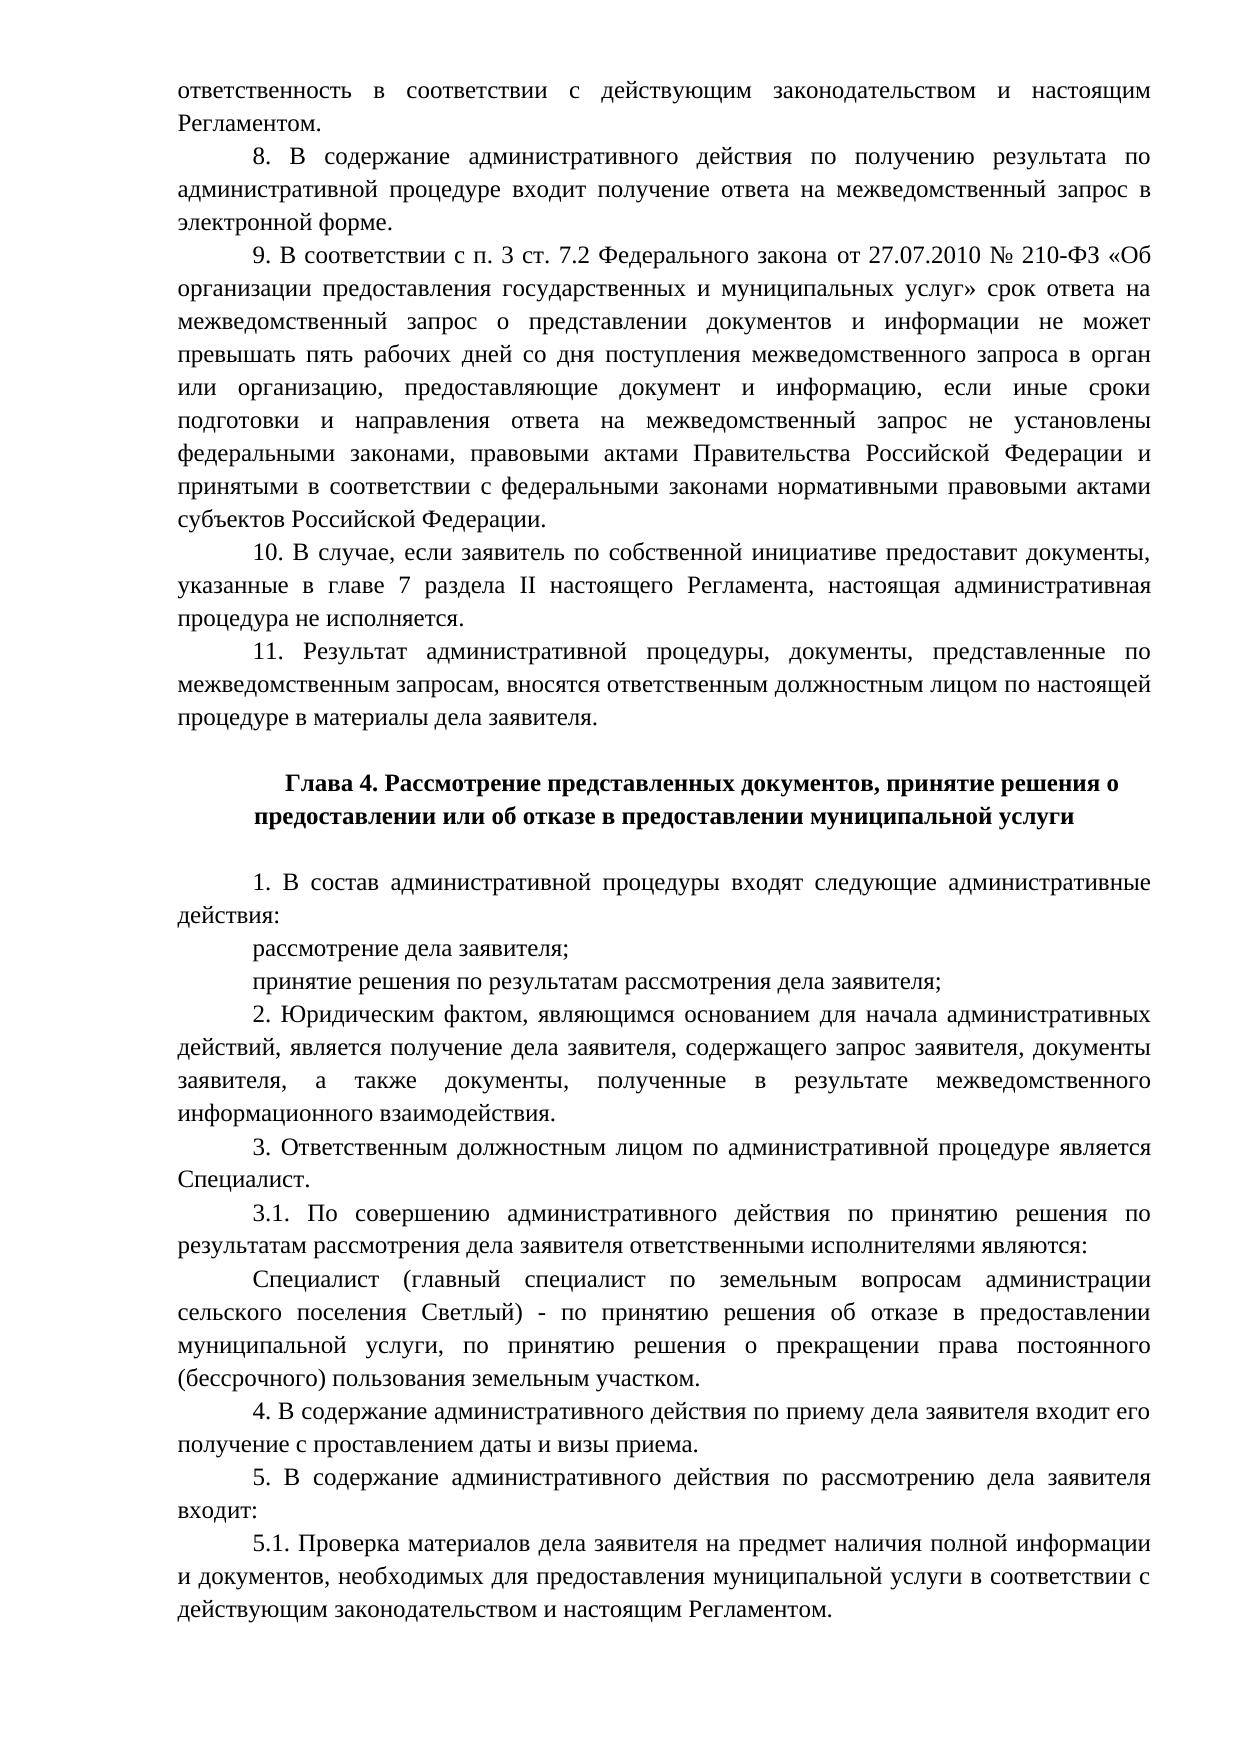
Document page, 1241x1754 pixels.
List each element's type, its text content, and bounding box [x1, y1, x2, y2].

text 3. Ответственным должностным лицом по административной процедуре является Специалист. [177, 1132, 1152, 1193]
text Глава 4. Рассмотрение представленных документов, принятие решения о предоставлении или об отказе в предоставлении муниципальной услуги [177, 768, 1152, 830]
text рассмотрение дела заявителя; [177, 933, 1152, 962]
text 11. Результат административной процедуры, документы, представленные по межведомственным запросам, вносятся ответственным должностным лицом по настоящей процедуре в материалы дела заявителя. [177, 636, 1152, 731]
text 4. В содержание административного действия по приему дела заявителя входит его получение с проставлением даты и визы приема. [177, 1396, 1152, 1457]
text 9. В соответствии с п. 3 ст. 7.2 Федерального закона от 27.07.2010 № 210-ФЗ «Об организации предоставления государственных и муниципальных услуг» срок ответа на межведомственный запрос о представлении документов и информации не может превышать пять рабочих дней со дня поступления межведомственного запроса в орган или организацию, предоставляющие документ и информацию, если иные сроки подготовки и направления ответа на межведомственный запрос не установлены федеральными законами, правовыми актами Правительства Российской Федерации и принятыми в соответствии с федеральными законами нормативными правовыми актами субъектов Российской Федерации. [177, 240, 1152, 533]
text 1. В состав административной процедуры входят следующие административные действия: [177, 867, 1152, 929]
text Специалист (главный специалист по земельным вопросам администрации сельского поселения Светлый) - по принятию решения об отказе в предоставлении муниципальной услуги, по принятию решения о прекращении права постоянного (бессрочного) пользования земельным участком. [177, 1264, 1152, 1391]
text 8. В содержание административного действия по получению результата по административной процедуре входит получение ответа на межведомственный запрос в электронной форме. [177, 141, 1152, 236]
text 5. В содержание административного действия по рассмотрению дела заявителя входит: [177, 1462, 1152, 1523]
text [177, 75, 1152, 137]
text 3.1. По совершению административного действия по принятию решения по результатам рассмотрения дела заявителя ответственными исполнителями являются: [177, 1198, 1152, 1259]
text 2. Юридическим фактом, являющимся основанием для начала административных действий, является получение дела заявителя, содержащего запрос заявителя, документы заявителя, а также документы, полученные в результате межведомственного информационного взаимодействия. [177, 999, 1152, 1127]
text 10. В случае, если заявитель по собственной инициативе предоставит документы, указанные в главе 7 раздела II настоящего Регламента, настоящая административная процедура не исполняется. [177, 537, 1152, 632]
text принятие решения по результатам рассмотрения дела заявителя; [177, 966, 1152, 995]
text 5.1. Проверка материалов дела заявителя на предмет наличия полной информации и документов, необходимых для предоставления муниципальной услуги в соответствии с действующим законодательством и настоящим Регламентом. [177, 1528, 1152, 1623]
